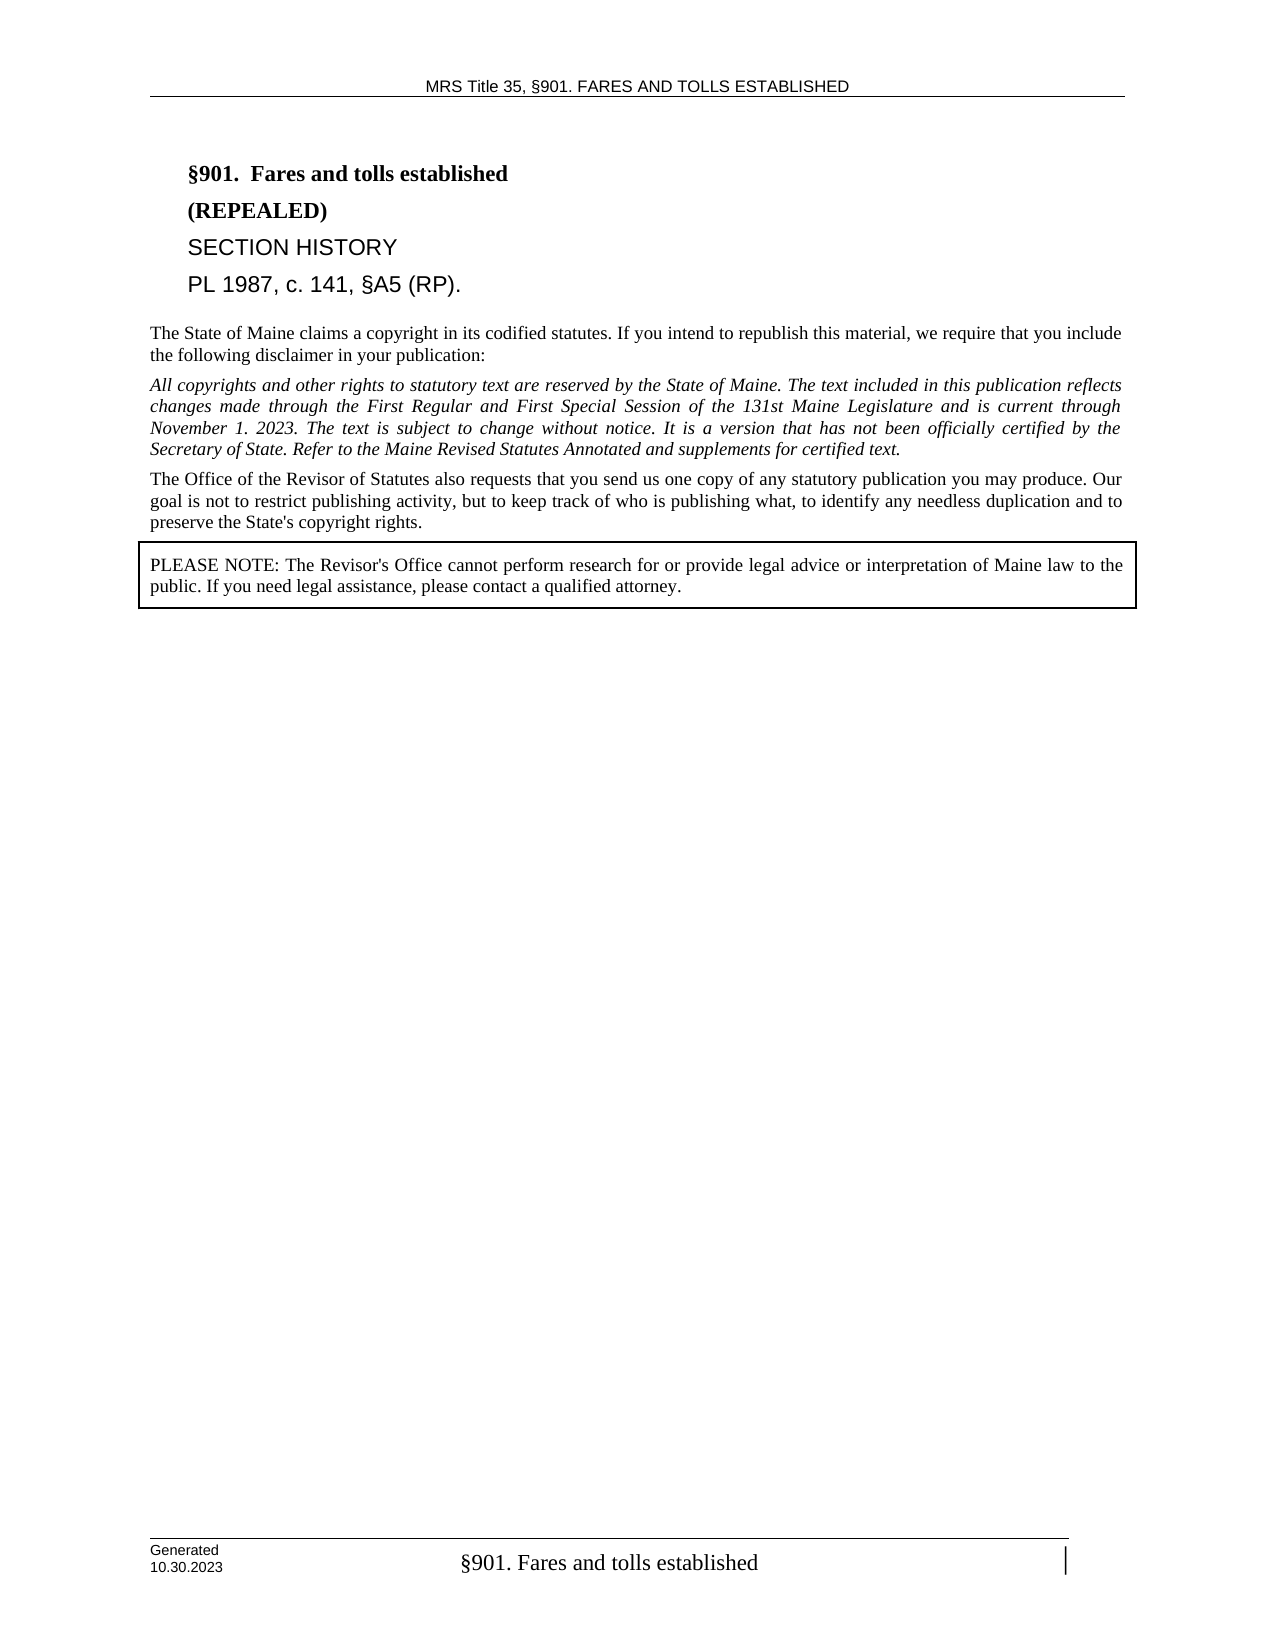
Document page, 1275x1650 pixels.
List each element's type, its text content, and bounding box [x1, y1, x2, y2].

text PL 1987, c. 141, §A5 (RP). [187, 271, 1125, 297]
text The State of Maine claims a copyright in its codified statutes. If you intend to republish this material, we require that you include the following disclaimer in your publication: [150, 322, 1125, 365]
text (REPEALED) [187, 197, 1125, 223]
text All copyrights and other rights to statutory text are reserved by the State of Maine. The text included in this publication reflects changes made through the First Regular and First Special Session of the 131st Maine Legislature and is current through November 1. 2023 . The text is subject to change without notice. It is a version that has not been officially certified by the Secretary of State. Refer to the Maine Revised Statutes Annotated and supplements for certified text. [150, 373, 1125, 460]
text SECTION HISTORY [187, 234, 1125, 260]
text §901. Fares and tolls established [187, 160, 1125, 187]
text The Office of the Revisor of Statutes also requests that you send us one copy of any statutory publication you may produce. Our goal is not to restrict publishing activity, but to keep track of who is publishing what, to identify any needless duplication and to preserve the State's copyright rights. [150, 468, 1125, 533]
text PLEASE NOTE: The Revisor's Office cannot perform research for or provide legal advice or interpretation of Maine law to the public. If you need legal assistance, please contact a qualified attorney. [140, 543, 1135, 607]
